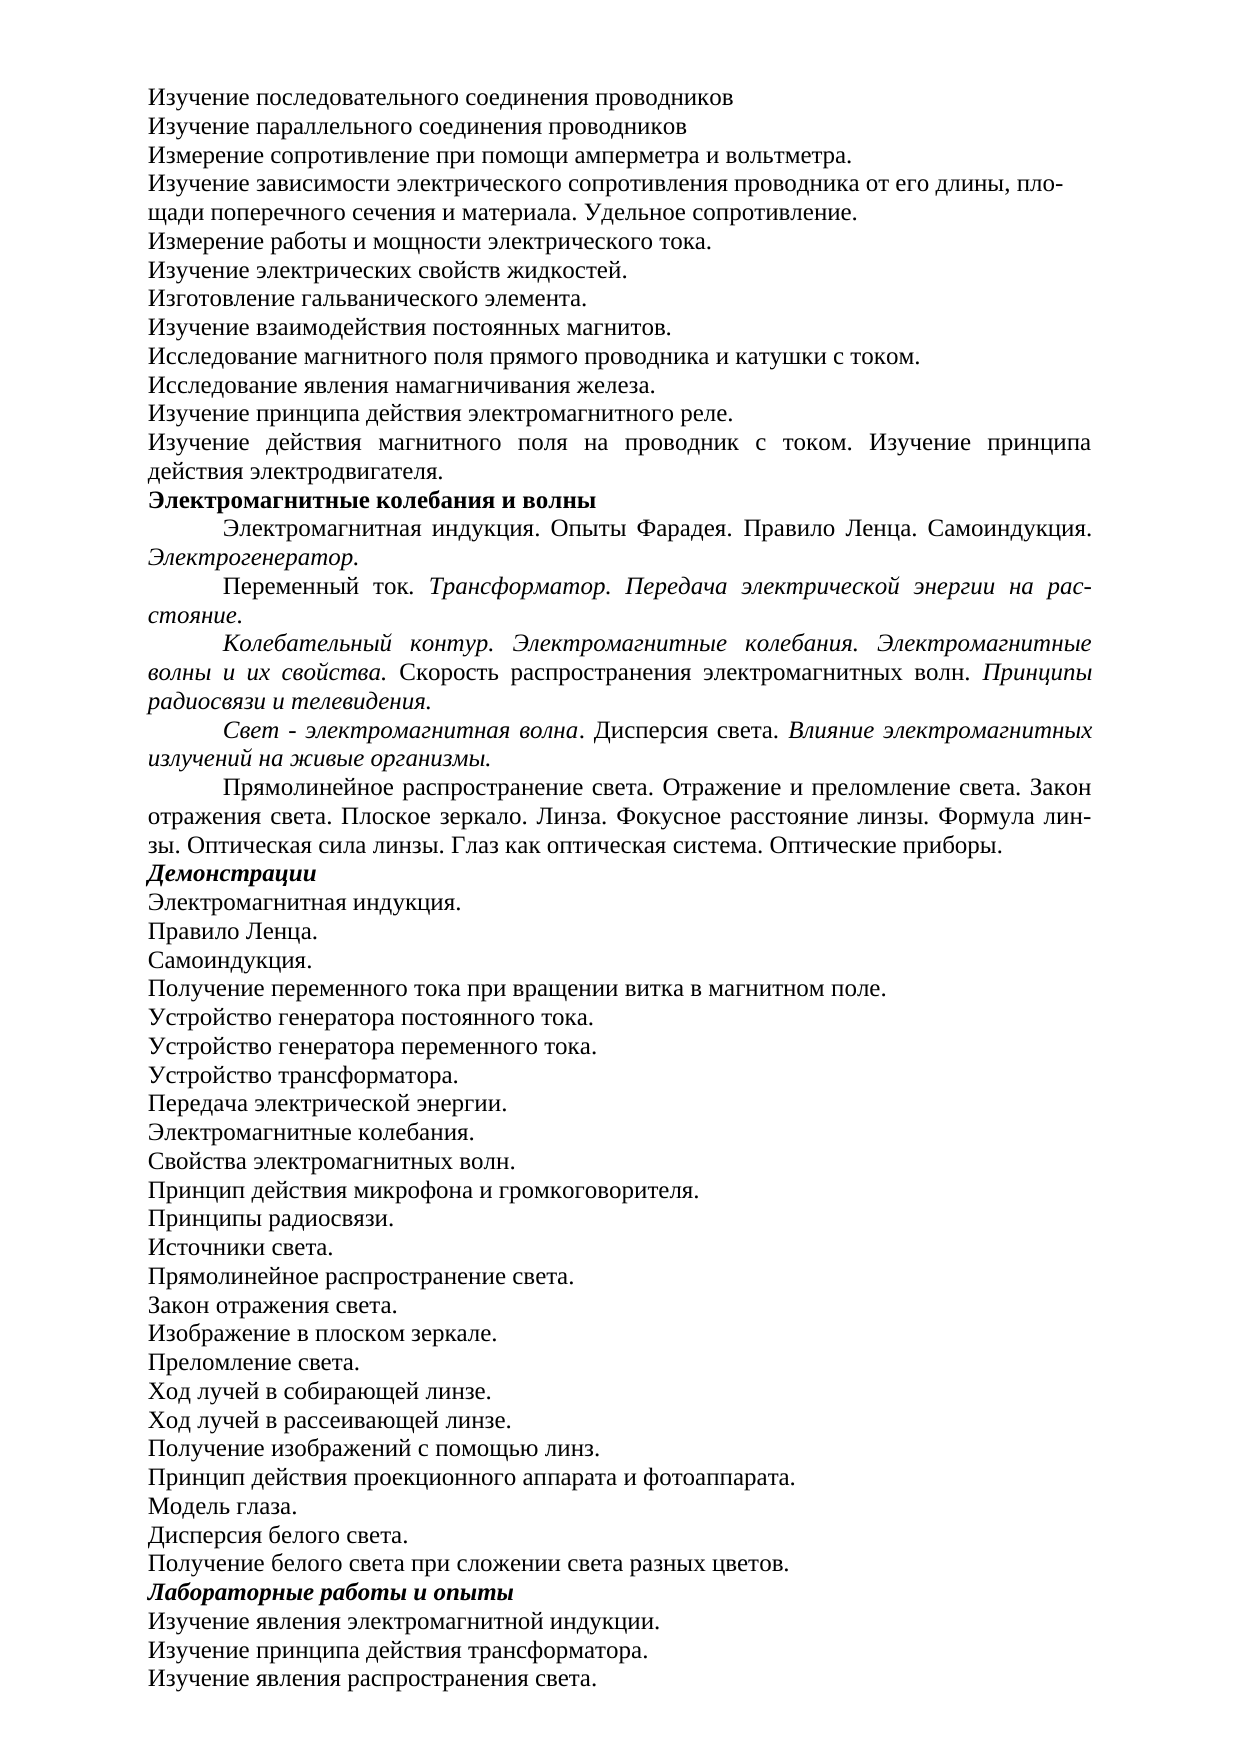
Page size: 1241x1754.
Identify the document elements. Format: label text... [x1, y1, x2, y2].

text Изучение зависимости электрического сопротивления проводника от его длины, пло- [148, 168, 1092, 197]
text Исследование явления намагничивания железа. [148, 370, 1092, 398]
text Принцип действия микрофона и громкоговорителя. [148, 1175, 1092, 1203]
text Изучение явления распространения света. [148, 1663, 1092, 1692]
text Исследование магнитного поля прямого проводника и катушки с током. [148, 341, 1092, 370]
text щади поперечного сечения и материала. Удельное сопротивление. [148, 197, 1092, 226]
text Изображение в плоском зеркале. [148, 1318, 1092, 1347]
text Изучение взаимодействия постоянных магнитов. [148, 312, 1092, 341]
text Изучение электрических свойств жидкостей. [148, 255, 1092, 283]
text Прямолинейное распространение света. [148, 1261, 1092, 1290]
text Электромагнитные колебания и волны [148, 485, 1092, 513]
text Устройство генератора переменного тока. [148, 1031, 1092, 1060]
text Получение изображений с помощью линз. [148, 1433, 1092, 1462]
text Прямолинейное распространение света. Отражение и преломление света. Закон отражения света. Плоское зеркало. Линза. Фокусное расстояние линзы. Формула лин-зы. Оптическая сила линзы. Глаз как оптическая система. Оптические приборы. [148, 772, 1092, 858]
text Электромагнитная индукция. [148, 887, 1092, 916]
text Ход лучей в собирающей линзе. [148, 1376, 1092, 1405]
text Модель глаза. [148, 1491, 1092, 1520]
text Свет - электромагнитная волна. Дисперсия света. Влияние электромагнитных излучений на живые организмы. [148, 715, 1092, 772]
text Принцип действия проекционного аппарата и фотоаппарата. [148, 1462, 1092, 1491]
text Измерение работы и мощности электрического тока. [148, 226, 1092, 255]
text Получение белого света при сложении света разных цветов. [148, 1548, 1092, 1577]
text Лабораторные работы и опыты [148, 1577, 1092, 1606]
text Электромагнитные колебания. [148, 1117, 1092, 1146]
text Изучение явления электромагнитной индукции. [148, 1606, 1092, 1635]
text Дисперсия белого света. [148, 1520, 1092, 1548]
text Колебательный контур. Электромагнитные колебания. Электромагнитные волны и их свойства. Скорость распространения электромагнитных волн. Принципы радиосвязи и телевидения. [148, 628, 1092, 715]
text Измерение сопротивление при помощи амперметра и вольтметра. [148, 140, 1092, 168]
text Закон отражения света. [148, 1290, 1092, 1318]
text Самоиндукция. [148, 945, 1092, 973]
text Электромагнитная индукция. Опыты Фарадея. Правило Ленца. Самоиндукция. Электрогенератор. [148, 513, 1092, 571]
text Источники света. [148, 1232, 1092, 1261]
text Изучение последовательного соединения проводников [148, 82, 1092, 111]
text Правило Ленца. [148, 916, 1092, 945]
text Изучение параллельного соединения проводников [148, 111, 1092, 140]
text Изучение принципа действия электромагнитного реле. [148, 398, 1092, 427]
text Устройство трансформатора. [148, 1060, 1092, 1088]
text Ход лучей в рассеивающей линзе. [148, 1405, 1092, 1433]
text Принципы радиосвязи. [148, 1203, 1092, 1232]
text Устройство генератора постоянного тока. [148, 1002, 1092, 1031]
text Переменный ток. Трансформатор. Передача электрической энергии на рас-стояние. [148, 571, 1092, 628]
text Изучение действия магнитного поля на проводник с током. Изучение принципа действия электродвигателя. [148, 427, 1092, 485]
text Изготовление гальванического элемента. [148, 283, 1092, 312]
text Демонстрации [148, 858, 1092, 887]
text Преломление света. [148, 1347, 1092, 1376]
text Свойства электромагнитных волн. [148, 1146, 1092, 1175]
text Изучение принципа действия трансформатора. [148, 1635, 1092, 1663]
text Получение переменного тока при вращении витка в магнитном поле. [148, 973, 1092, 1002]
text Передача электрической энергии. [148, 1088, 1092, 1117]
